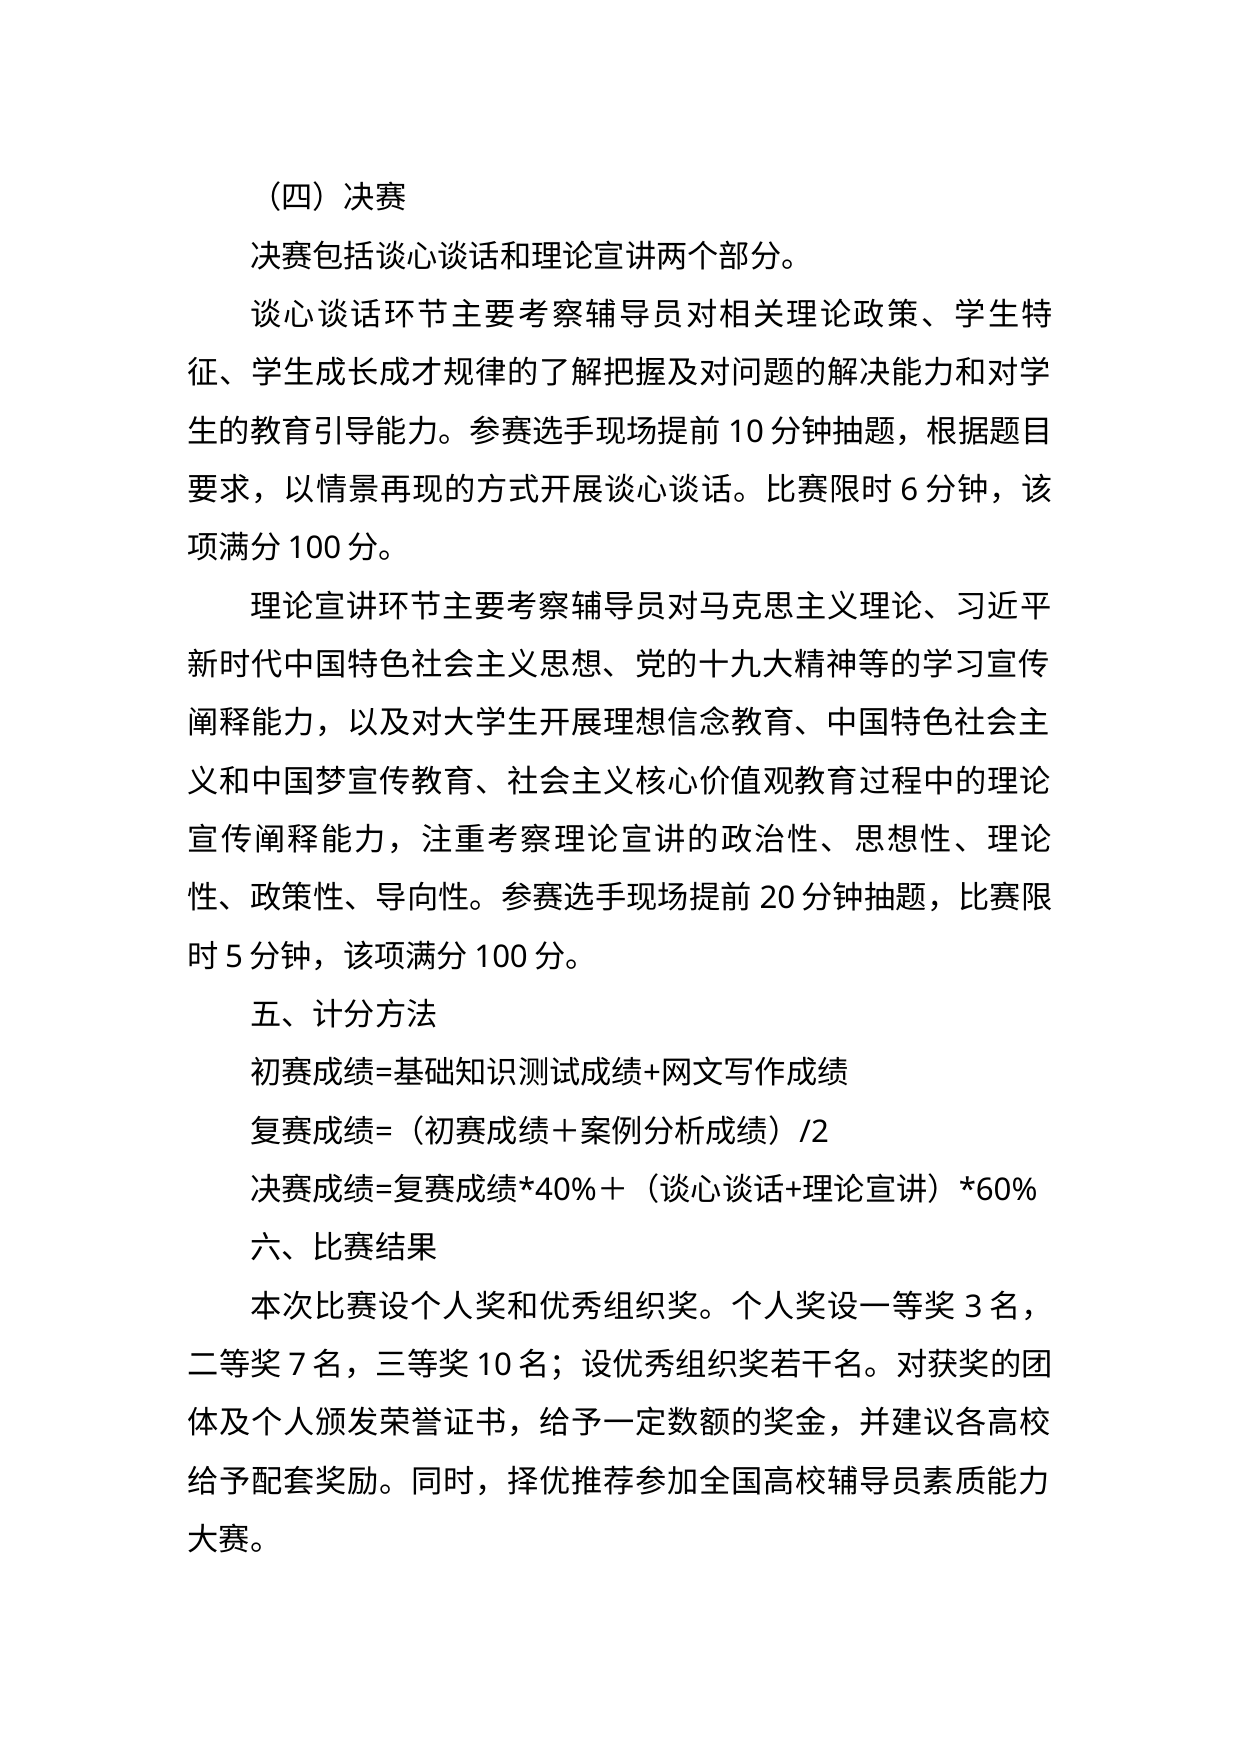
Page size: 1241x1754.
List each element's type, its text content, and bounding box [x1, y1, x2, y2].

text 谈心谈话环节主要考察辅导员对相关理论政策、学生特征、学生成长成才规律的了解把握及对问题的解决能力和对学生的教育引导能力。参赛选手现场提前10分钟抽题，根据题目要求，以情景再现的方式开展谈心谈话。比赛限时6分钟，该项满分100分。 [187, 279, 1053, 570]
text 复赛成绩=（初赛成绩＋案例分析成绩）/2 [187, 1095, 1053, 1154]
text 六、比赛结果 [187, 1212, 1053, 1270]
text （四）决赛 [187, 162, 1053, 220]
text 初赛成绩=基础知识测试成绩+网文写作成绩 [187, 1037, 1053, 1095]
text 决赛包括谈心谈话和理论宣讲两个部分。 [187, 220, 1053, 279]
text 理论宣讲环节主要考察辅导员对马克思主义理论、习近平新时代中国特色社会主义思想、党的十九大精神等的学习宣传阐释能力，以及对大学生开展理想信念教育、中国特色社会主义和中国梦宣传教育、社会主义核心价值观教育过程中的理论宣传阐释能力，注重考察理论宣讲的政治性、思想性、理论性、政策性、导向性。参赛选手现场提前20分钟抽题，比赛限时5分钟，该项满分100分。 [187, 570, 1053, 979]
text 决赛成绩=复赛成绩*40%＋（谈心谈话+理论宣讲）*60% [187, 1154, 1053, 1212]
text 五、计分方法 [187, 979, 1053, 1037]
text 本次比赛设个人奖和优秀组织奖。个人奖设一等奖3名，二等奖7名，三等奖10名；设优秀组织奖若干名。对获奖的团体及个人颁发荣誉证书，给予一定数额的奖金，并建议各高校给予配套奖励。同时，择优推荐参加全国高校辅导员素质能力大赛。 [187, 1270, 1053, 1562]
